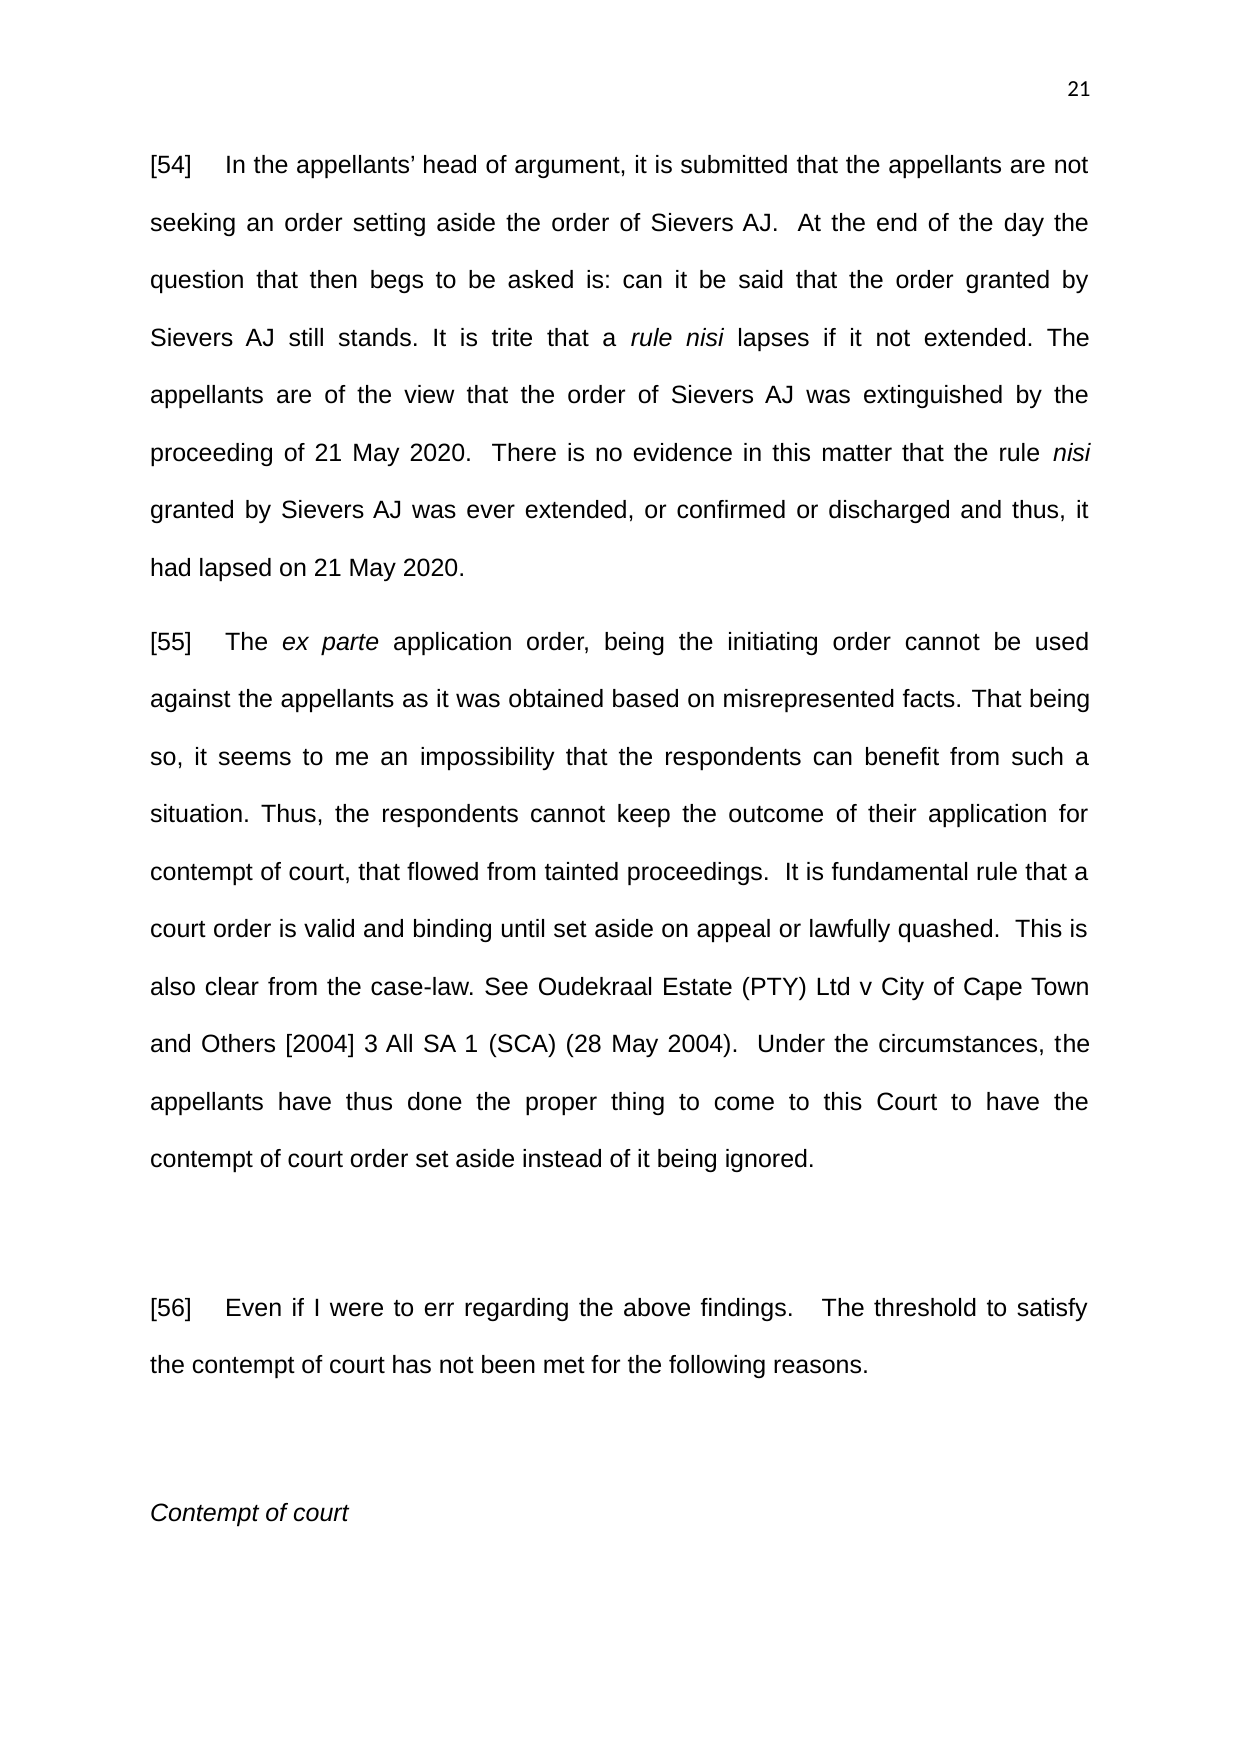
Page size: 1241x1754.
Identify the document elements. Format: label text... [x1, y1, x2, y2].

text [55] The ex parte application order, being the initiating order cannot be used against the appellants as it was obtained based on misrepresented facts. That being so, it seems to me an impossibility that the respondents can benefit from such a situation. Thus, the respondents cannot keep the outcome of their application for contempt of court, that flowed from tainted proceedings. It is fundamental rule that a court order is valid and binding until set aside on appeal or lawfully quashed. This is also clear from the case-law. See Oudekraal Estate (PTY) Ltd v City of Cape Town and Others [2004] 3 All SA 1 (SCA) (28 May 2004). Under the circumstances, the appellants have thus done the proper thing to come to this Court to have the contempt of court order set aside instead of it being ignored. [150, 627, 1090, 1173]
text Contempt of court [150, 1498, 1090, 1527]
text [56] Even if I were to err regarding the above findings. The threshold to satisfy the contempt of court has not been met for the following reasons. [150, 1292, 1090, 1379]
text [54] In the appellants’ head of argument, it is submitted that the appellants are not seeking an order setting aside the order of Sievers AJ. At the end of the day the question that then begs to be asked is: can it be said that the order granted by Sievers AJ still stands. It is trite that a rule nisi lapses if it not extended. The appellants are of the view that the order of Sievers AJ was extinguished by the proceeding of 21 May 2020. There is no evidence in this matter that the rule nisi granted by Sievers AJ was ever extended, or confirmed or discharged and thus, it had lapsed on 21 May 2020. [150, 150, 1090, 581]
